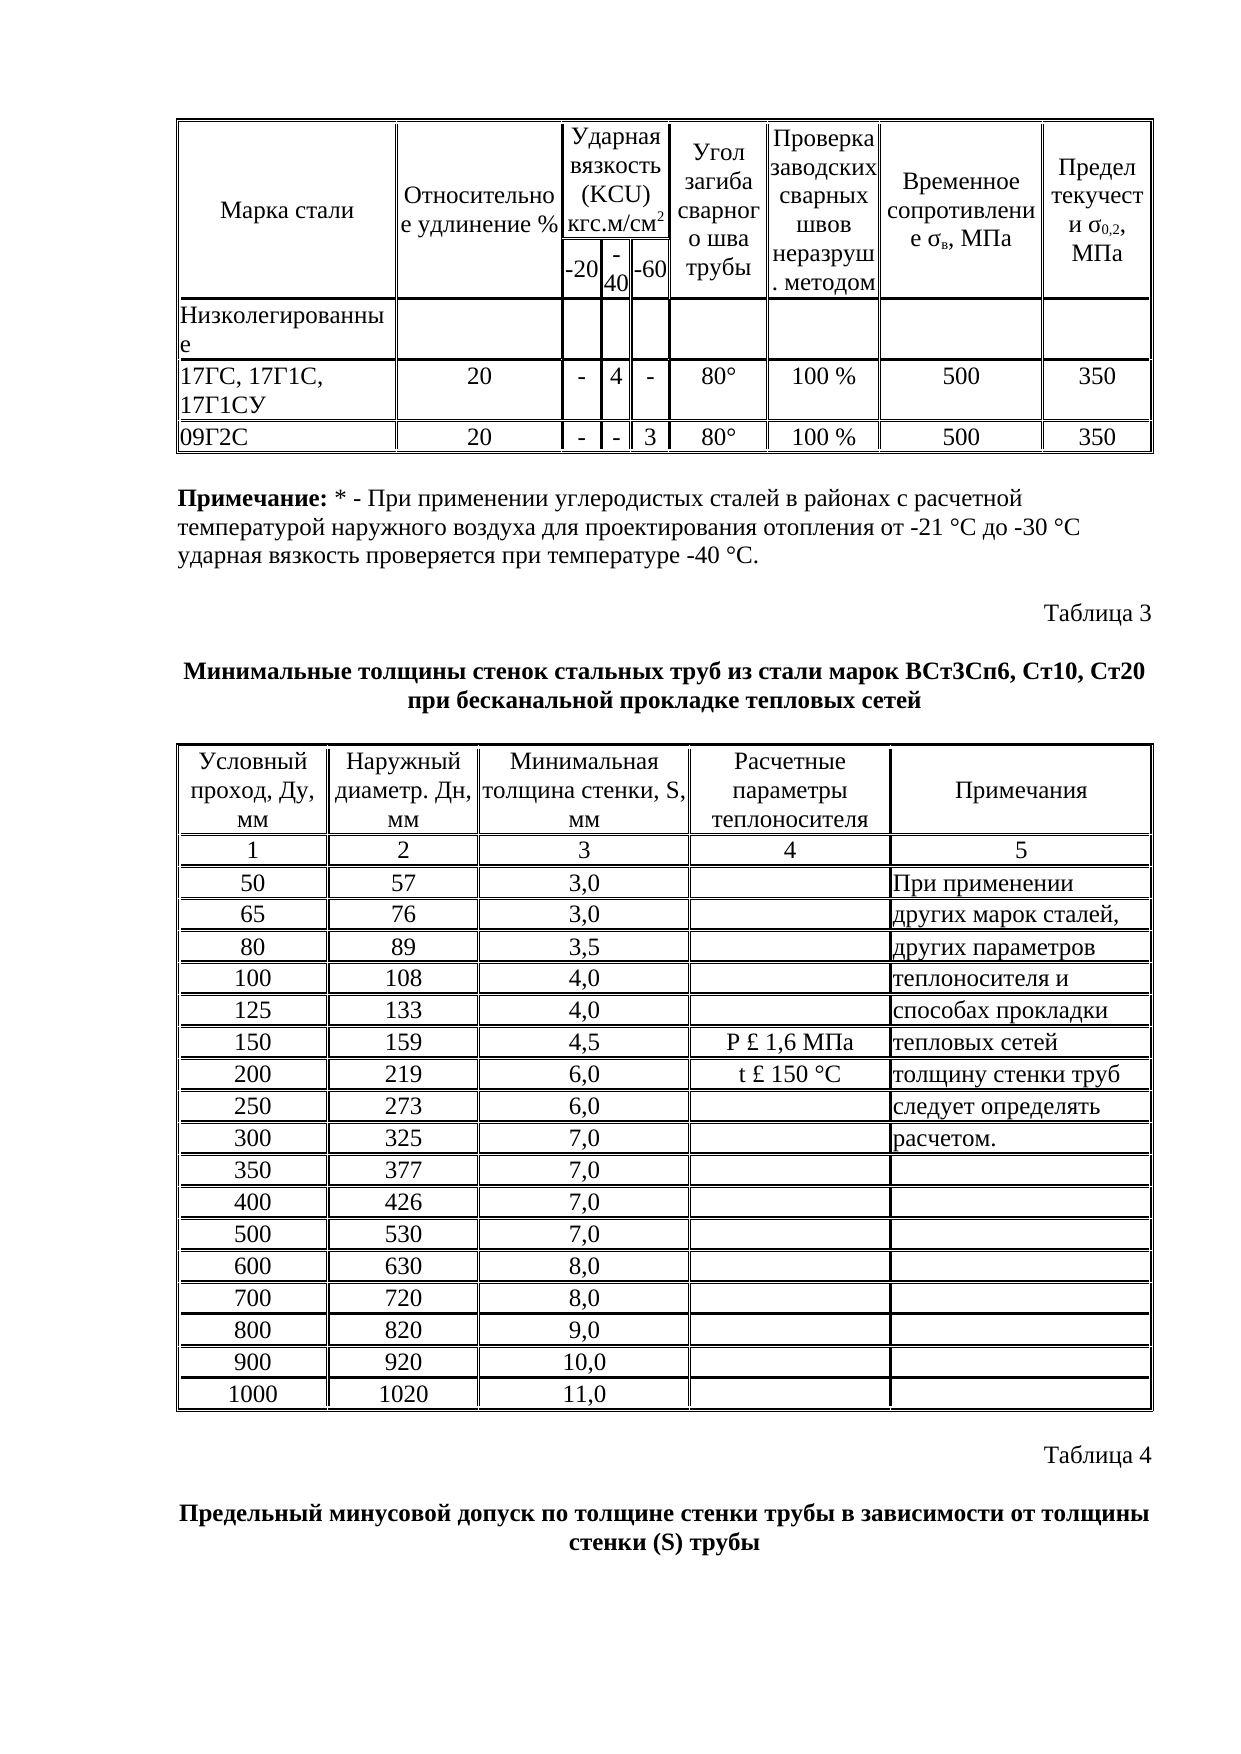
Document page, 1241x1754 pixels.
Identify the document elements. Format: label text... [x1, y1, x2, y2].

table_cell 108 [330, 964, 477, 992]
table_cell 150 [179, 1024, 326, 1056]
table_cell 2 [330, 836, 477, 864]
table_cell [691, 1188, 889, 1216]
table_cell 6,0 [480, 1092, 688, 1120]
table_header Угол загиба сварного шва трубы [669, 122, 768, 297]
table_cell 1020 [328, 1379, 478, 1408]
table_cell 125 [179, 992, 326, 1024]
table_cell 4,0 [480, 996, 688, 1024]
table_cell 250 [179, 1088, 326, 1120]
table_cell 500 [881, 361, 1041, 418]
table_cell [892, 1312, 1150, 1344]
table_header Марка стали [179, 122, 396, 297]
table_cell 273 [330, 1092, 477, 1120]
table_cell 920 [330, 1348, 477, 1376]
table_cell 530 [330, 1220, 477, 1248]
table_cell 100 % [769, 361, 878, 418]
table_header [768, 122, 879, 297]
table_cell [691, 1220, 889, 1248]
table_cell [691, 868, 889, 896]
table_cell -60 [633, 240, 668, 297]
table_cell [691, 1284, 889, 1312]
table_cell 5 [892, 833, 1151, 864]
table_cell [691, 996, 889, 1024]
table_cell - [601, 419, 631, 451]
table_cell 820 [330, 1315, 477, 1344]
table_cell 4,5 [480, 1028, 688, 1056]
table_cell При применении [892, 864, 1151, 896]
table_cell следует определять [892, 1088, 1151, 1120]
table_cell 159 [330, 1028, 477, 1056]
table_cell - [564, 361, 600, 418]
table_cell [892, 1280, 1151, 1312]
table_cell [398, 300, 561, 358]
table_cell 3 [631, 422, 669, 451]
table_cell 1 [179, 833, 326, 864]
table_header Временное сопротивление σв, МПа [880, 122, 1042, 297]
table_cell 6,0 [480, 1060, 688, 1088]
table_cell [691, 1156, 889, 1184]
table_cell 3,0 [480, 900, 688, 928]
table_cell [691, 1315, 889, 1344]
table_cell [892, 1344, 1151, 1376]
table_cell [691, 900, 889, 928]
table_header Условный проход, Ду, мм [179, 745, 328, 832]
table_cell 426 [330, 1188, 477, 1216]
table_cell 133 [330, 996, 477, 1024]
table_header Минимальная толщина стенки, S, мм [479, 746, 689, 832]
table_cell толщину стенки труб [892, 1056, 1151, 1088]
table_cell 80 [179, 928, 326, 960]
table_cell 500 [880, 422, 1042, 451]
table_header Ударная вязкость (KCU) кгс.м/см2 [562, 120, 669, 236]
table_cell 900 [179, 1344, 326, 1376]
table_cell 7,0 [480, 1124, 688, 1152]
table_cell 219 [330, 1060, 477, 1088]
table_cell - [633, 361, 668, 418]
text Таблица 3 [177, 598, 1152, 627]
table_cell [690, 1379, 890, 1408]
table_cell 8,0 [480, 1284, 688, 1312]
table_cell 630 [330, 1252, 477, 1280]
text Примечание: * - При применении углеродистых сталей в районах с расчетной температурой наружного воздуха для проектирования отопления от -21 °С до -30 °С ударная вязкость проверяется при температуре -40 °С. [177, 483, 1152, 569]
table_cell 350 [1044, 358, 1152, 418]
table_cell 300 [179, 1120, 326, 1152]
table_cell 09Г2С [179, 419, 396, 451]
text Минимальные толщины стенок стальных труб из стали марок ВСт3Сп6, Ст10, Ст20 при бесканальной прокладке тепловых сетей [177, 656, 1152, 714]
table_cell 65 [179, 896, 326, 928]
table_header Расчетные параметры теплоносителя [690, 746, 890, 832]
table_cell других марок сталей, [892, 896, 1151, 928]
table_cell [691, 932, 889, 960]
table_cell расчетом. [892, 1120, 1151, 1152]
table_cell [691, 1092, 889, 1120]
table_cell 3 [480, 836, 688, 864]
text Таблица 4 [177, 1440, 1152, 1469]
table_cell 700 [179, 1280, 326, 1312]
table_cell 500 [179, 1216, 326, 1248]
table_cell 80° [669, 422, 768, 451]
table_cell 80° [671, 361, 766, 418]
table_cell 4 [603, 361, 629, 418]
table_cell 89 [330, 932, 477, 960]
table_cell 10,0 [480, 1348, 688, 1376]
table_cell [691, 1252, 889, 1280]
table_cell 600 [179, 1248, 326, 1280]
table_cell 50 [179, 864, 326, 896]
table_cell 3,5 [480, 932, 688, 960]
table_cell [892, 1248, 1151, 1280]
table_header Наружный диаметр. Дн, мм [328, 746, 478, 832]
table_cell -40 [603, 240, 629, 297]
table_cell 7,0 [480, 1220, 688, 1248]
table_cell способах прокладки [892, 992, 1151, 1024]
table_cell 4,0 [480, 964, 688, 992]
table_cell [892, 1216, 1151, 1248]
table_header Относительное удлинение % [396, 120, 562, 297]
table_cell [671, 300, 766, 358]
table_cell [890, 1376, 1150, 1408]
table_cell [691, 1348, 889, 1376]
table_cell 20 [398, 361, 561, 418]
table_cell тепловых сетей [892, 1024, 1151, 1056]
table_cell 9,0 [480, 1315, 688, 1344]
table_cell Р £ 1,6 МПа [691, 1028, 889, 1056]
table_header Примечания [890, 746, 1150, 832]
table_cell 350 [1043, 419, 1151, 451]
table_cell - [562, 422, 601, 451]
table_cell 200 [179, 1056, 326, 1088]
table_cell других параметров [892, 928, 1151, 960]
text Предельный минусовой допуск по толщине стенки трубы в зависимости от толщины стенки (S) трубы [177, 1498, 1152, 1556]
table_cell 7,0 [480, 1188, 688, 1216]
table_cell [691, 964, 889, 992]
table_cell 11,0 [479, 1379, 689, 1408]
table_cell теплоносителя и [892, 960, 1151, 992]
table_cell 17ГС, 17Г1С, 17Г1СУ [177, 358, 395, 418]
table_cell 4 [691, 836, 889, 864]
table_cell 325 [330, 1124, 477, 1152]
table_cell 800 [179, 1312, 326, 1344]
table_cell 400 [179, 1184, 326, 1216]
table_cell [603, 300, 629, 358]
table_cell -20 [564, 240, 600, 297]
table_cell 8,0 [480, 1252, 688, 1280]
table_cell 100 % [768, 422, 879, 451]
table_cell [633, 300, 668, 358]
table_cell 350 [179, 1152, 326, 1184]
table_cell [691, 1124, 889, 1152]
table_cell [1044, 297, 1150, 358]
table_cell 57 [330, 868, 477, 896]
table_cell [892, 1152, 1151, 1184]
table_header Предел текучести σ0,2, МПа [1043, 122, 1150, 297]
table_cell 377 [330, 1156, 477, 1184]
table_cell [769, 300, 878, 358]
table_cell t £ 150 °C [691, 1060, 889, 1088]
table_cell 3,0 [480, 868, 688, 896]
table_cell 100 [179, 960, 326, 992]
table_cell 20 [396, 422, 562, 451]
table_cell [564, 300, 600, 358]
table_cell 720 [330, 1284, 477, 1312]
table_cell [881, 300, 1041, 358]
table_cell Низколегированные [179, 297, 395, 358]
table_cell [892, 1184, 1151, 1216]
table_cell 7,0 [480, 1156, 688, 1184]
table_cell 76 [330, 900, 477, 928]
table_cell 1000 [179, 1376, 328, 1408]
